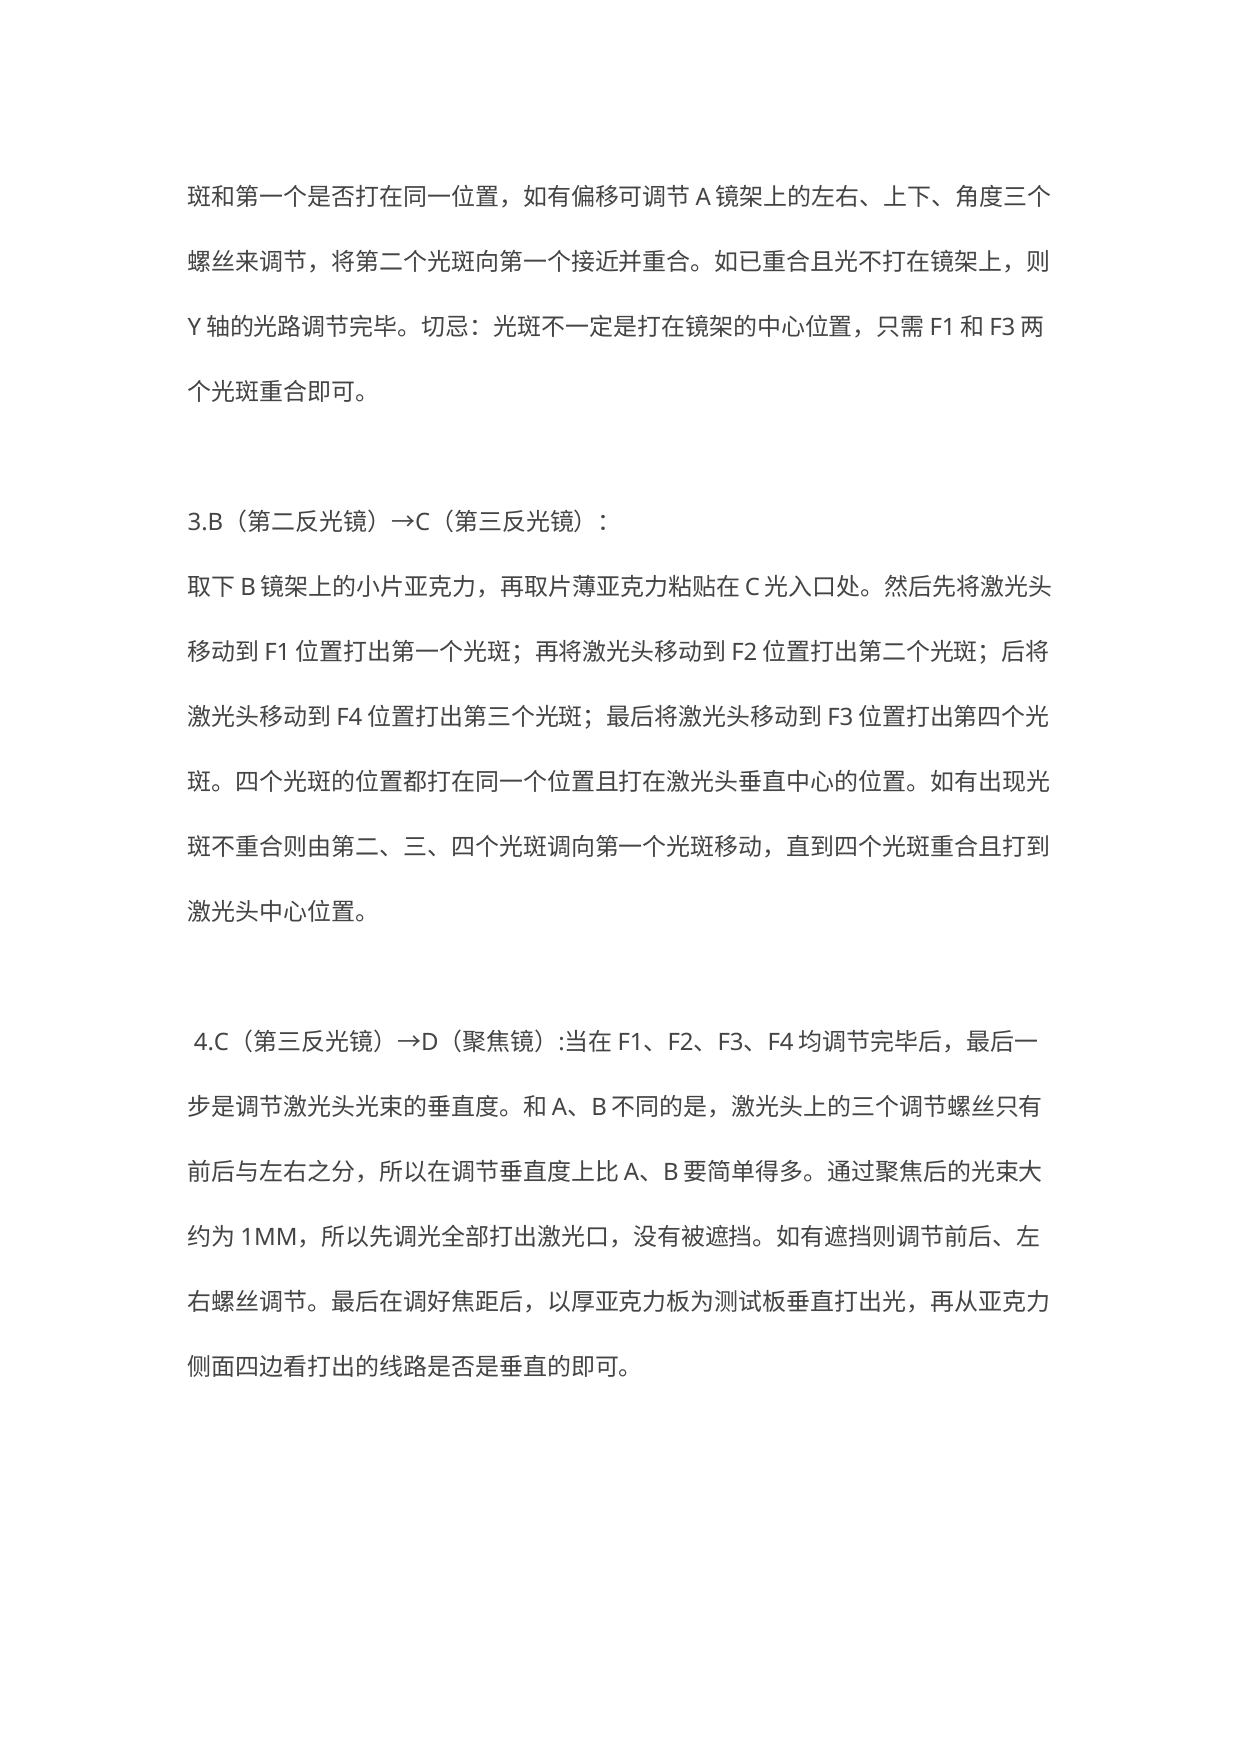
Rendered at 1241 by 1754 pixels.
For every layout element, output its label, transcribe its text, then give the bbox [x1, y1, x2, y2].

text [187, 162, 1053, 422]
text 取下B镜架上的小片亚克力，再取片薄亚克力粘贴在C光入口处。然后先将激光头移动到F1位置打出第一个光斑；再将激光头移动到F2位置打出第二个光斑；后将激光头移动到F4位置打出第三个光斑；最后将激光头移动到F3位置打出第四个光斑。四个光斑的位置都打在同一个位置且打在激光头垂直中心的位置。如有出现光斑不重合则由第二、三、四个光斑调向第一个光斑移动，直到四个光斑重合且打到激光头中心位置。 [187, 552, 1053, 942]
text 4.C（第三反光镜）→D（聚焦镜）:当在F1、F2、F3、F4均调节完毕后，最后一步是调节激光头光束的垂直度。和A、B不同的是，激光头上的三个调节螺丝只有前后与左右之分，所以在调节垂直度上比A、B要简单得多。通过聚焦后的光束大约为1MM，所以先调光全部打出激光口，没有被遮挡。如有遮挡则调节前后、左右螺丝调节。最后在调好焦距后，以厚亚克力板为测试板垂直打出光，再从亚克力侧面四边看打出的线路是否是垂直的即可。 [187, 942, 1053, 1397]
text 3.B（第二反光镜）→C（第三反光镜）： [187, 422, 1053, 552]
